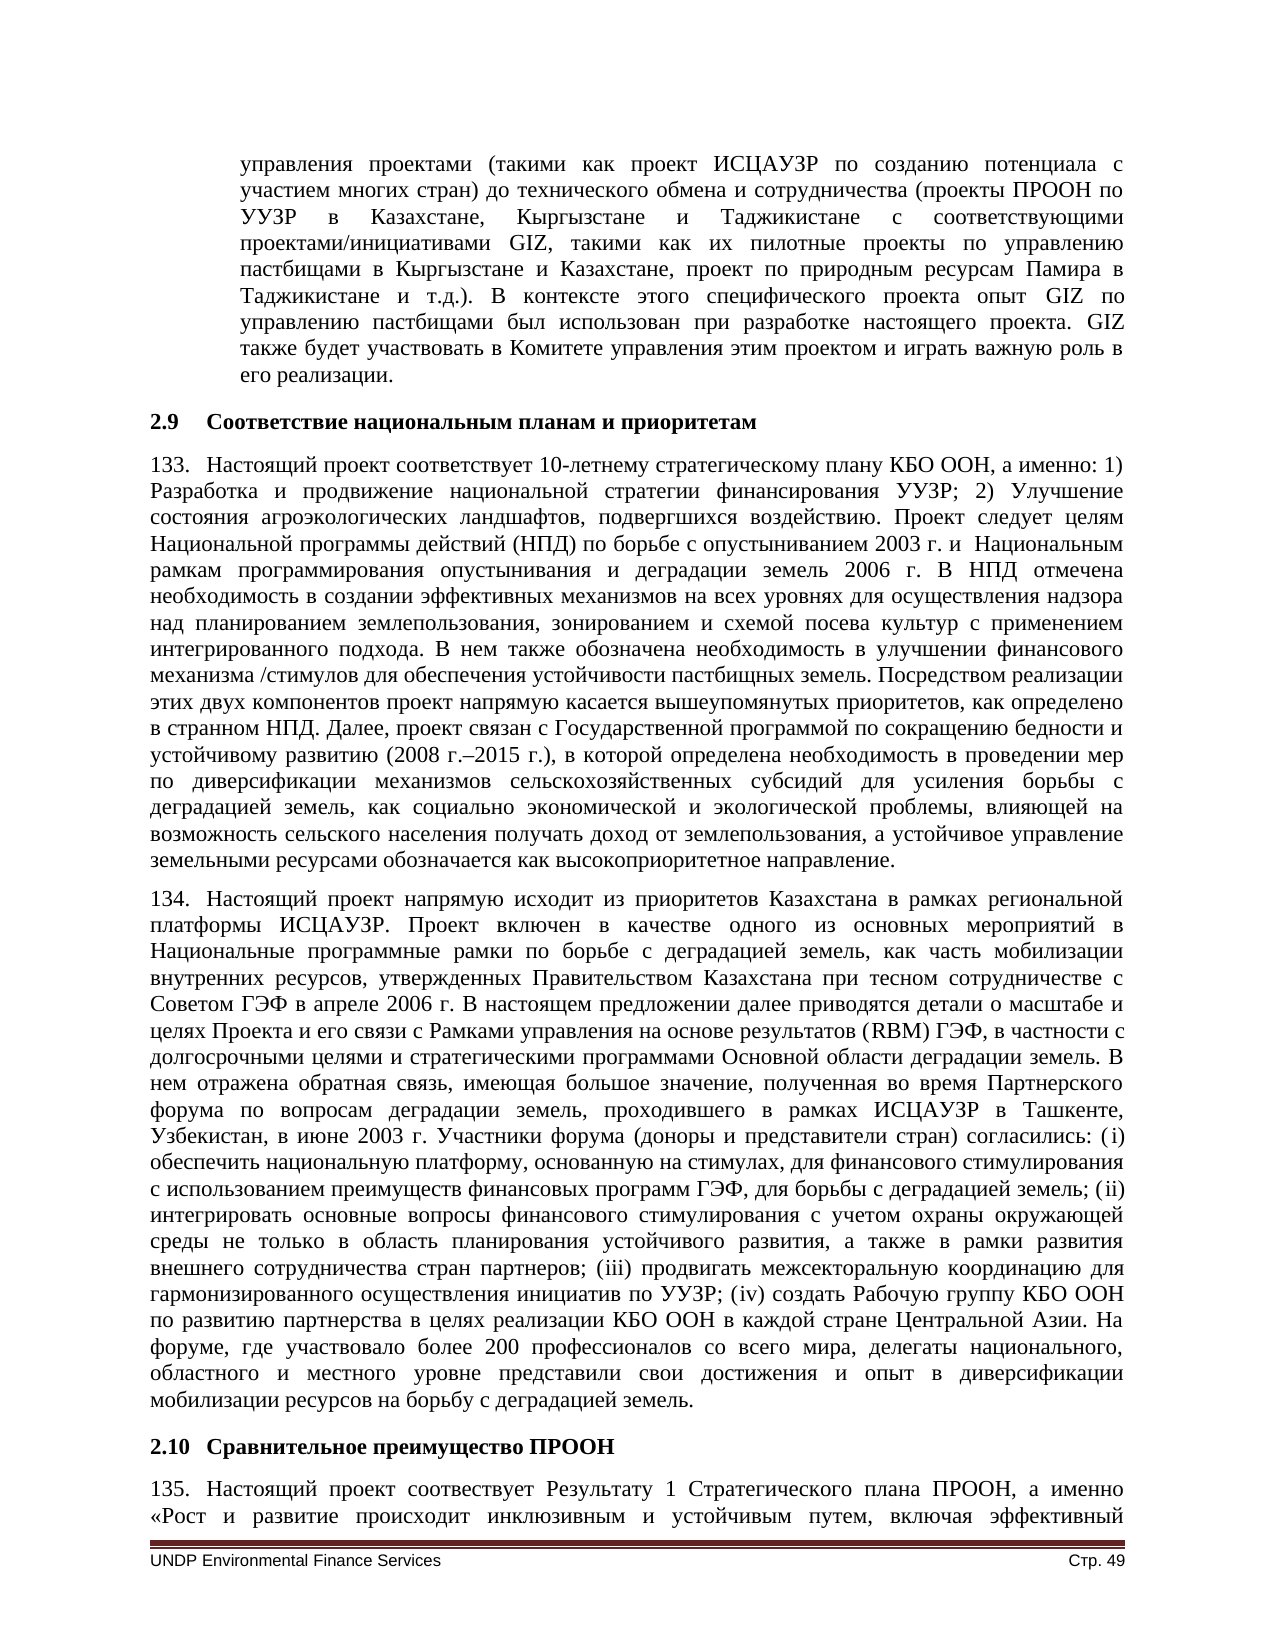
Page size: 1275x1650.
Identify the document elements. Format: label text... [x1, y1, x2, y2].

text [150, 1476, 1125, 1528]
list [187, 150, 1125, 387]
text Настоящий проект напрямую исходит из приоритетов Казахстана в рамках региональной платформы ИСЦАУЗР. Проект включен в качестве одного из основных мероприятий в Национальные программные рамки по борьбе с деградацией земель, как часть мобилизации внутренних ресурсов, утвержденных Правительством Казахстана при тесном сотрудничестве с Советом ГЭФ в апреле 2006 г. В настоящем предложении далее приводятся детали о масштабе и целях Проекта и его связи с Рамками управления на основе результатов (RBM) ГЭФ, в частности с долгосрочными целями и стратегическими программами Основной области деградации земель. В нем отражена обратная связь, имеющая большое значение, полученная во время Партнерского форума по вопросам деградации земель, проходившего в рамках ИСЦАУЗР в Ташкенте, Узбекистан, в июне 2003 г. Участники форума (доноры и представители стран) согласились: (i) обеспечить национальную платформу, основанную на стимулах, для финансового стимулирования с использованием преимуществ финансовых программ ГЭФ, для борьбы с деградацией земель; (ii) интегрировать основные вопросы финансового стимулирования с учетом охраны окружающей среды не только в область планирования устойчивого развития, а также в рамки развития внешнего сотрудничества стран партнеров; (iii) продвигать межсекторальную координацию для гармонизированного осуществления инициатив по УУЗР; (iv) создать Рабочую группу КБО ООН по развитию партнерства в целях реализации КБО ООН в каждой стране Центральной Азии. На форуме, где участвовало более 200 профессионалов со всего мира, делегаты национального, областного и местного уровне представили свои достижения и опыт в диверсификации мобилизации ресурсов на борьбу с деградацией земель. [150, 885, 1125, 1412]
text Настоящий проект соответствует 10-летнему стратегическому плану КБО ООН, а именно: 1) Разработка и продвижение национальной стратегии финансирования УУЗР; 2) Улучшение состояния агроэкологических ландшафтов, подвергшихся воздействию. Проект следует целям Национальной программы действий (НПД) по борьбе с опустыниванием 2003 г. и Национальным рамкам программирования опустынивания и деградации земель 2006 г. В НПД отмечена необходимость в создании эффективных механизмов на всех уровнях для осуществления надзора над планированием землепользования, зонированием и схемой посева культур с применением интегрированного подхода. В нем также обозначена необходимость в улучшении финансового механизма /стимулов для обеспечения устойчивости пастбищных земель. Посредством реализации этих двух компонентов проект напрямую касается вышеупомянутых приоритетов, как определено в странном НПД. Далее, проект связан с Государственной программой по сокращению бедности и устойчивому развитию (2008 г.–2015 г.), в которой определена необходимость в проведении мер по диверсификации механизмов сельскохозяйственных субсидий для усиления борьбы с деградацией земель, как социально экономической и экологической проблемы, влияющей на возможность сельского населения получать доход от землепользования, а устойчивое управление земельными ресурсами обозначается как высокоприоритетное направление. [150, 451, 1125, 872]
subtitle Сравнительное преимущество ПРООН [150, 1433, 1125, 1459]
subtitle Соответствие национальным планам и приоритетам [150, 408, 1125, 434]
